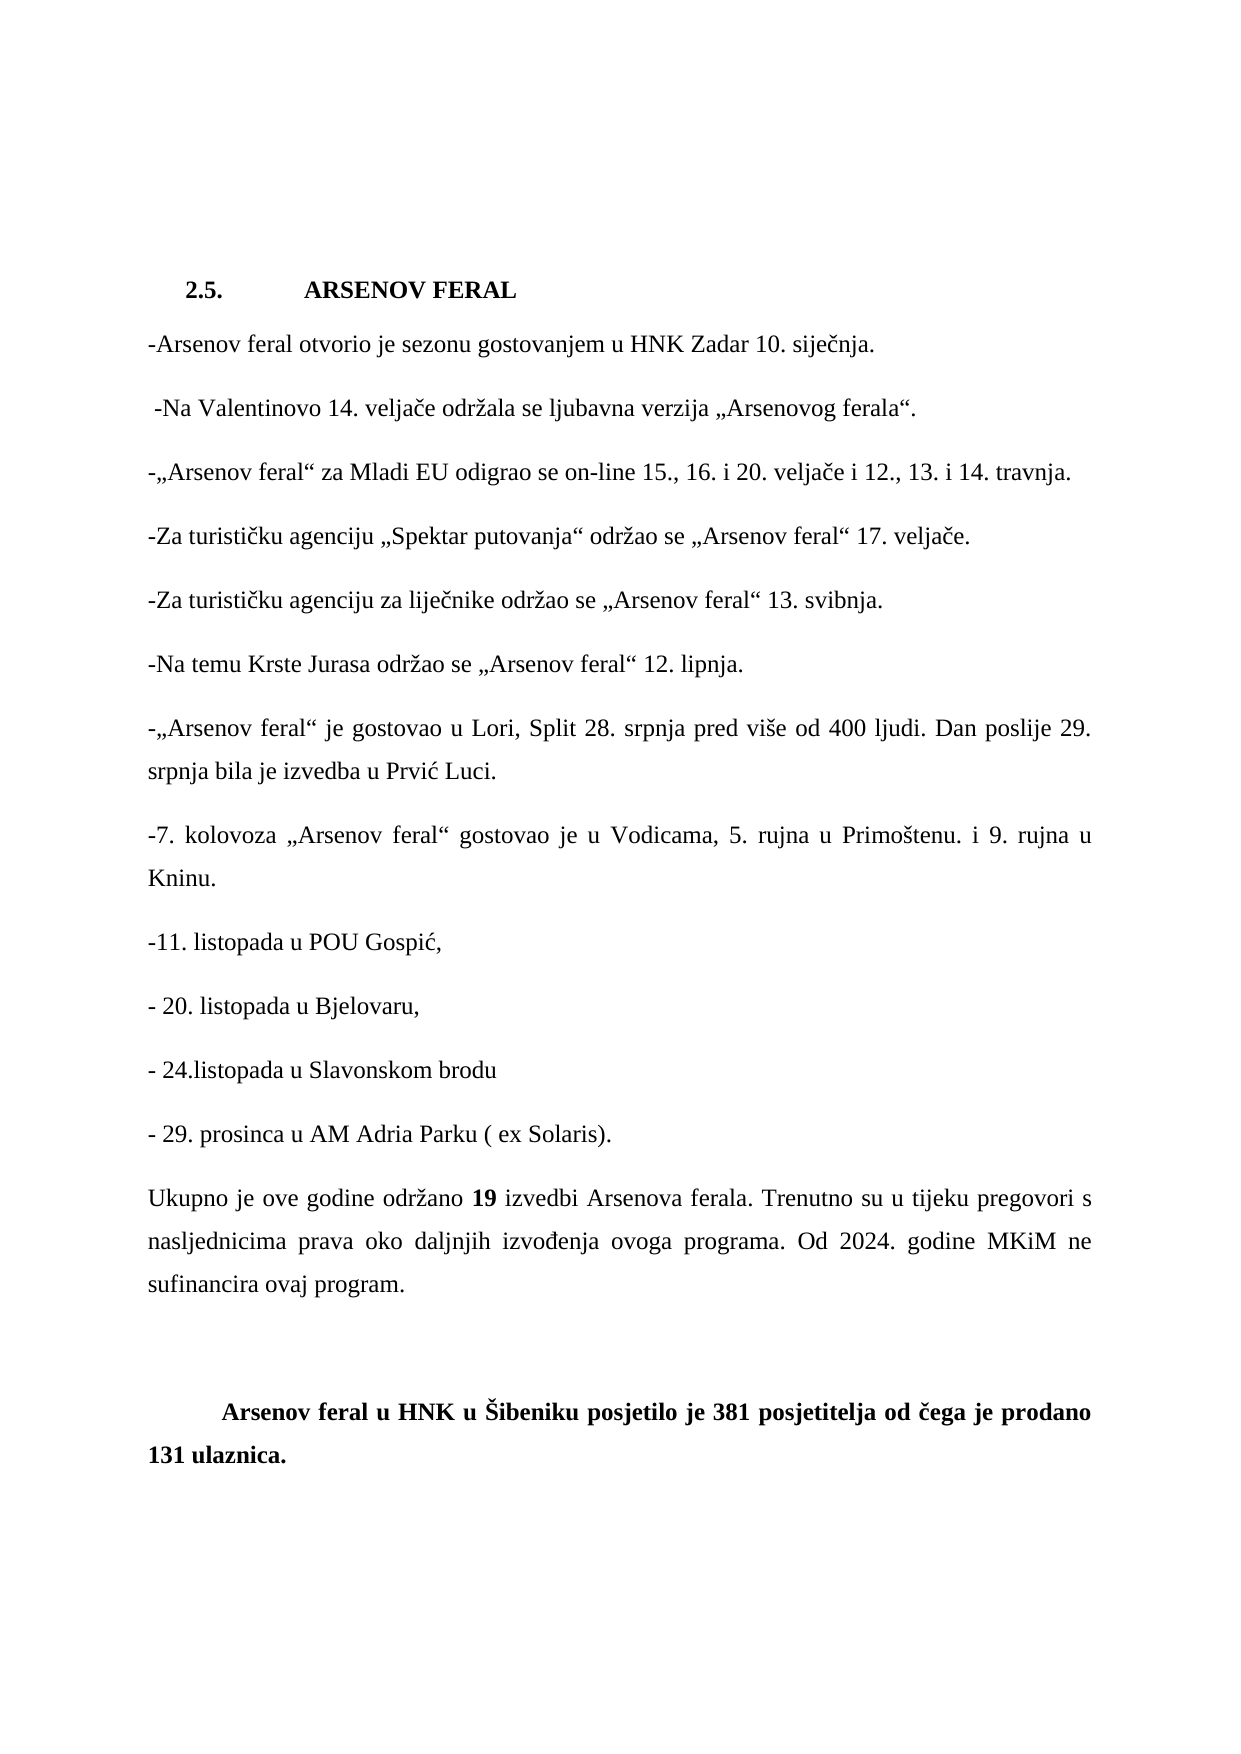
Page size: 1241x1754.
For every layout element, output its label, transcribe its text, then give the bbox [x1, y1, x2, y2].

text - 24.listopada u Slavonskom brodu [148, 1055, 1093, 1084]
text -Za turističku agenciju za liječnike održao se „Arsenov feral“ 13. svibnja. [148, 585, 1093, 614]
text -„Arsenov feral“ je gostovao u Lori, Split 28. srpnja pred više od 400 ljudi. Dan poslije 29. srpnja bila je izvedba u Prvić Luci. [148, 713, 1093, 785]
text -7. kolovoza „Arsenov feral“ gostovao je u Vodicama, 5. rujna u Primoštenu. i 9. rujna u Kninu. [148, 820, 1093, 892]
text -Na Valentinovo 14. veljače održala se ljubavna verzija „Arsenovog ferala“. [148, 393, 1093, 422]
text Ukupno je ove godine održano 19 izvedbi Arsenova ferala. Trenutno su u tijeku pregovori s nasljednicima prava oko daljnjih izvođenja ovoga programa. Od 2024. godine MKiM ne sufinancira ovaj program. [148, 1183, 1093, 1298]
text -Na temu Krste Jurasa održao se „Arsenov feral“ 12. lipnja. [148, 649, 1093, 678]
list ARSENOV FERAL [185, 276, 1093, 304]
text -11. listopada u POU Gospić, [148, 927, 1093, 956]
text -„Arsenov feral“ za Mladi EU odigrao se on-line 15., 16. i 20. veljače i 12., 13. i 14. travnja. [148, 457, 1093, 486]
text - 20. listopada u Bjelovaru, [148, 991, 1093, 1020]
text -Za turističku agenciju „Spektar putovanja“ održao se „Arsenov feral“ 17. veljače. [148, 521, 1093, 550]
text Arsenov feral u HNK u Šibeniku posjetilo je 381 posjetitelja od čega je prodano 131 ulaznica. [148, 1397, 1093, 1469]
text - 29. prosinca u AM Adria Parku ( ex Solaris). [148, 1119, 1093, 1148]
text -Arsenov feral otvorio je sezonu gostovanjem u HNK Zadar 10. siječnja. [148, 329, 1093, 358]
